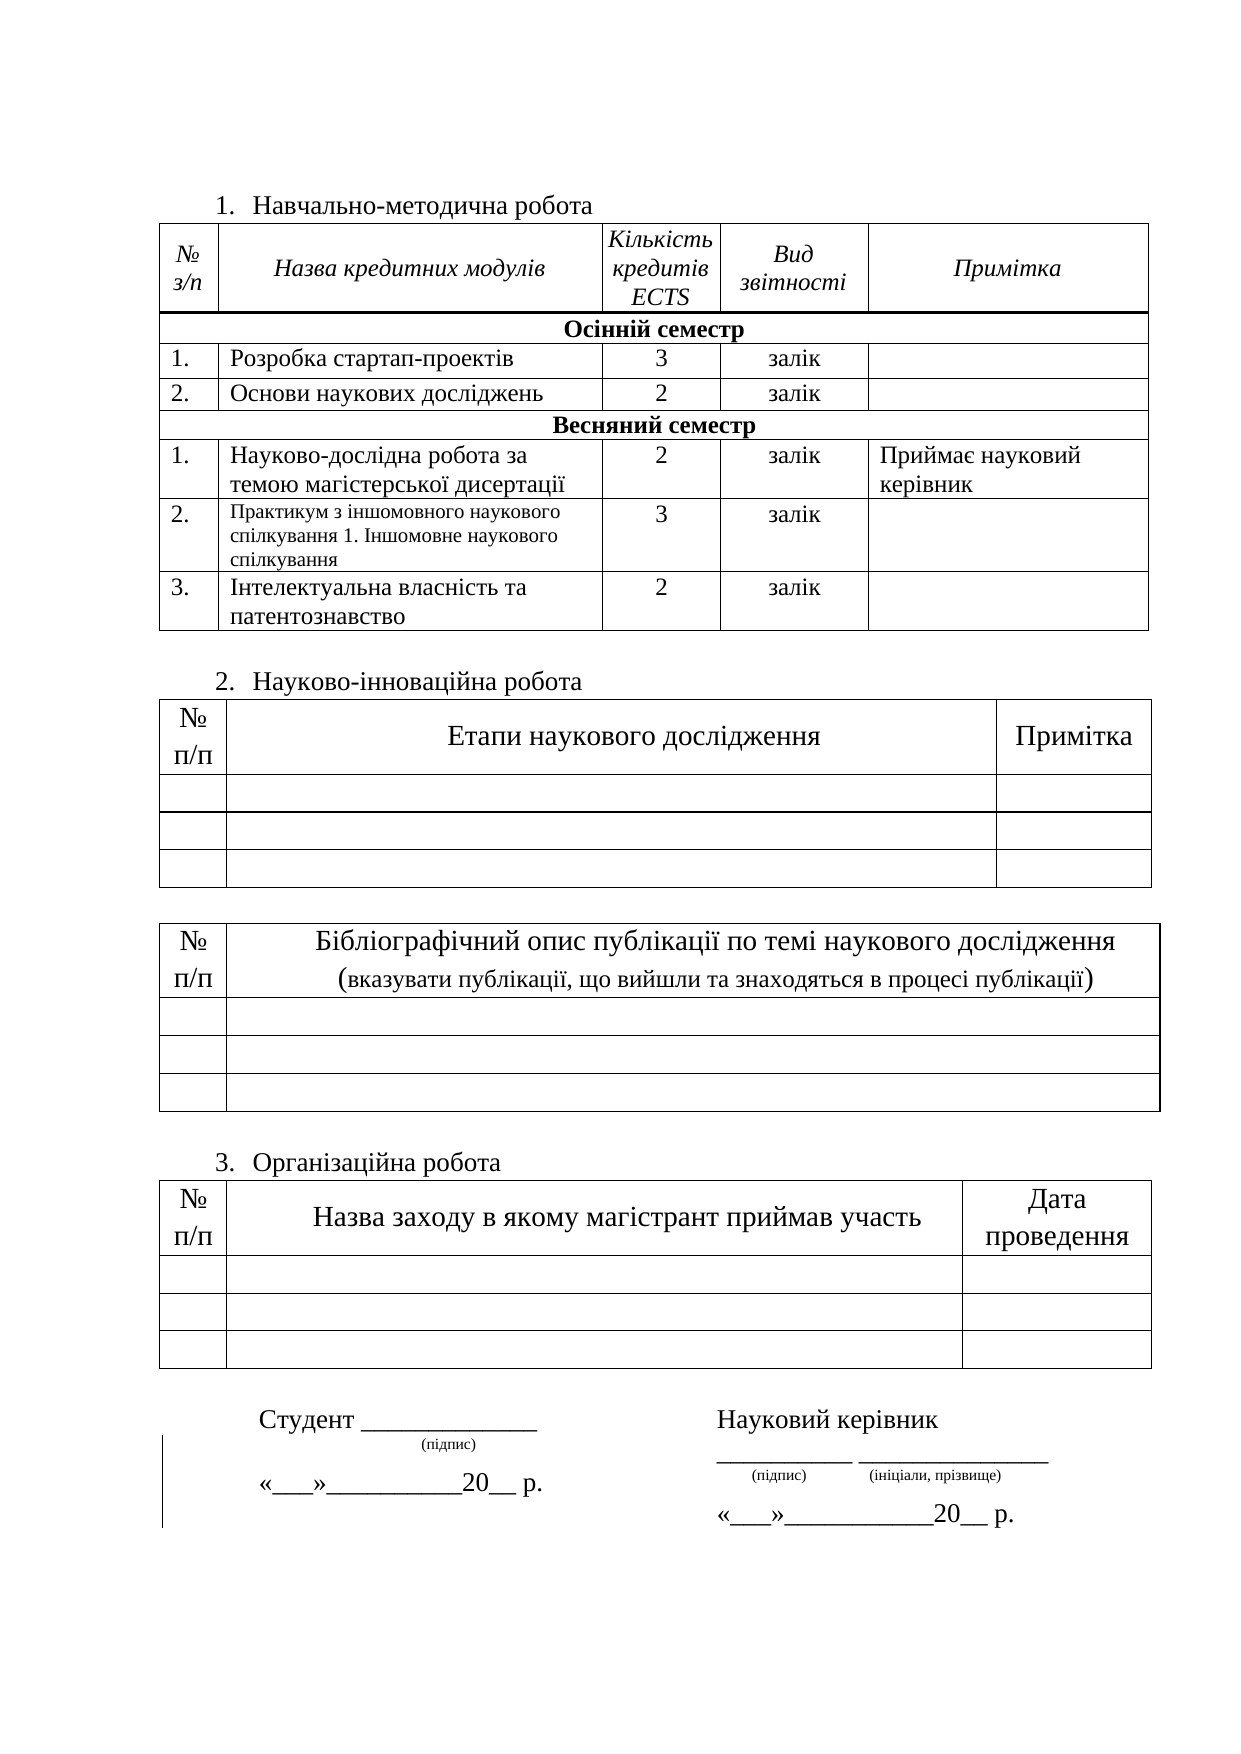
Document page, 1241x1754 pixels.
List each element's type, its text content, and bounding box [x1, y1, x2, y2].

table_cell [160, 850, 226, 887]
table_cell [160, 1331, 226, 1368]
table_cell [227, 1294, 962, 1330]
table_cell [997, 850, 1151, 887]
table_cell [227, 998, 1159, 1035]
table_cell [963, 1331, 1151, 1368]
table_cell 3. [160, 572, 218, 629]
table_cell [160, 1256, 226, 1292]
table_cell [227, 1036, 1159, 1073]
table_cell Науково-дослідна робота за темою магістерської дисертації [219, 440, 602, 498]
table_cell залік [721, 572, 868, 629]
table_header Студент _____________ (підпис) «___»__________20__ р. [248, 1404, 705, 1528]
table_cell [227, 1074, 1159, 1111]
table_cell залік [721, 440, 868, 498]
table_cell [963, 1256, 1151, 1292]
table_cell 2 [603, 572, 720, 629]
table_cell [160, 813, 226, 849]
table_cell 2. [160, 379, 218, 409]
table_cell Весняний семестр [160, 411, 1148, 439]
table_cell [160, 1294, 226, 1330]
table_cell 1. [160, 344, 218, 377]
table_cell 3 [603, 499, 720, 571]
table_cell [869, 379, 1148, 409]
table_cell залік [721, 499, 868, 571]
table_cell [869, 499, 1148, 571]
table_header Кількість кредитів ECTS [603, 224, 720, 311]
list Організаційна робота [215, 1146, 1152, 1177]
table_header Етапи наукового дослідження [227, 700, 996, 773]
table_cell [963, 1294, 1151, 1330]
list Науково-інноваційна робота [215, 665, 1152, 696]
table_cell [227, 850, 996, 887]
table_cell [869, 344, 1148, 377]
table_header Бібліографічний опис публікації по темі наукового дослідження (вказувати публікації, що вийшли та знаходяться в процесі публікації) [227, 924, 1159, 997]
table_header Примітка [869, 224, 1148, 311]
table_cell 2 [603, 440, 720, 498]
table_header № п/п [160, 1181, 226, 1254]
table_header Назва заходу в якому магістрант приймав участь [227, 1181, 962, 1254]
table_cell [997, 775, 1151, 811]
table_cell [160, 775, 226, 811]
table_cell Практикум з іншомовного наукового спілкування 1. Іншомовне наукового спілкування [219, 499, 602, 571]
table_cell 3 [603, 344, 720, 377]
table_cell [869, 572, 1148, 629]
table_header Примітка [997, 700, 1151, 773]
table_header Вид звітності [721, 224, 868, 311]
table_cell [227, 813, 996, 849]
table_cell [227, 1331, 962, 1368]
table_cell 2. [160, 499, 218, 571]
table_cell Основи наукових досліджень [219, 379, 602, 409]
table_cell Інтелектуальна власність та патентознавство [219, 572, 602, 629]
table_cell 1. [160, 440, 218, 498]
table_header № п/п [160, 700, 226, 773]
table_cell залік [721, 344, 868, 377]
table_cell залік [721, 379, 868, 409]
table_cell [160, 1036, 226, 1073]
table_cell Розробка стартап-проектів [219, 344, 602, 377]
table_cell [997, 813, 1151, 849]
table_header Науковий керівник __________ ______________ (підпис) (ініціали, прізвище) «___»___________20__ р. [705, 1404, 1119, 1528]
table_cell [227, 1256, 962, 1292]
table_header Дата проведення [963, 1181, 1151, 1254]
table_header Назва кредитних модулів [219, 224, 602, 311]
table_header № п/п [160, 924, 226, 997]
table_cell Приймає науковий керівник [869, 440, 1148, 498]
list Навчально-методична робота [215, 189, 1152, 220]
table_cell [160, 1074, 226, 1111]
table_cell [160, 998, 226, 1035]
table_cell Осінній семестр [160, 314, 1148, 342]
table_cell [227, 775, 996, 811]
table_header № з/п [160, 224, 218, 311]
table_cell 2 [603, 379, 720, 409]
